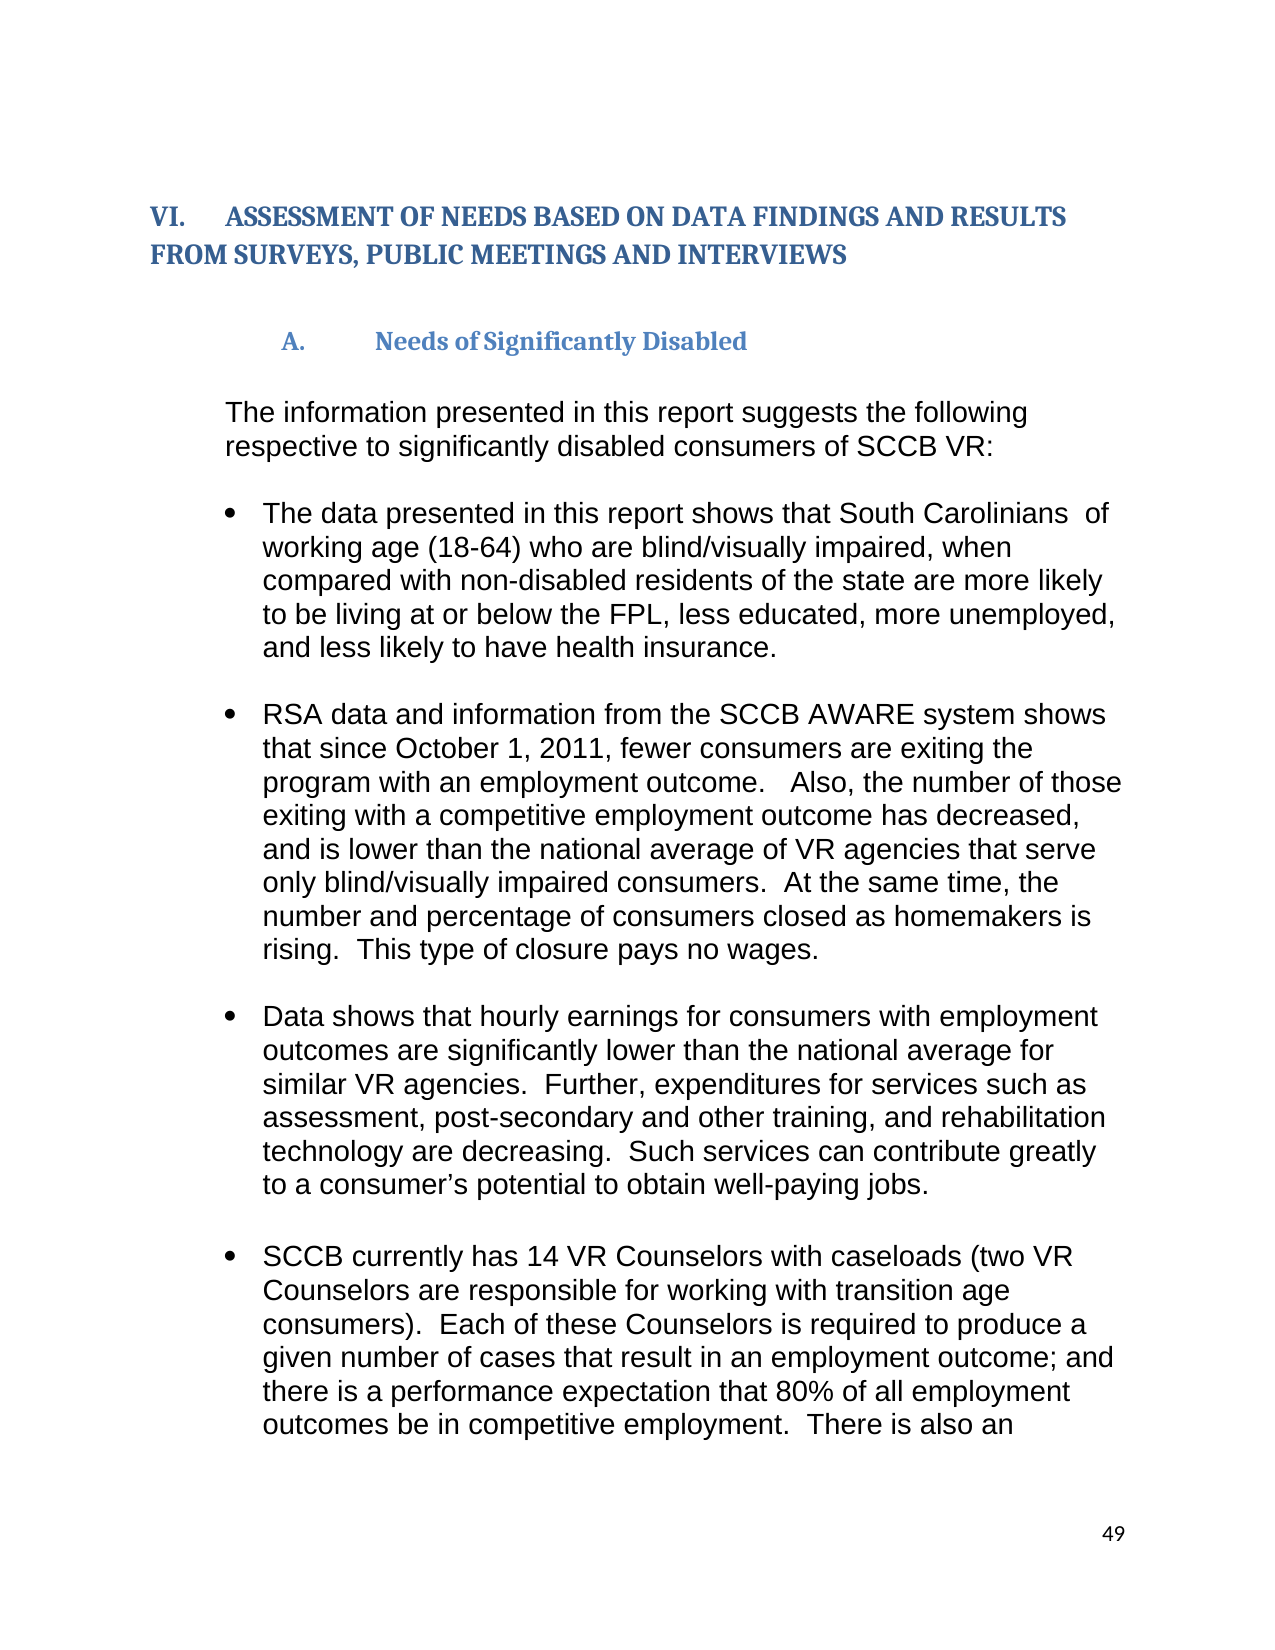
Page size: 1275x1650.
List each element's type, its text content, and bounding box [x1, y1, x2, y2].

list RSA data and information from the SCCB AWARE system shows that since October 1, 2011, fewer consumers are exiting the program with an employment outcome. Also, the number of those exiting with a competitive employment outcome has decreased, and is lower than the national average of VR agencies that serve only blind/visually impaired consumers. At the same time, the number and percentage of consumers closed as homemakers is rising. This type of closure pays no wages. [225, 697, 1125, 966]
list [225, 1239, 1125, 1441]
subtitle ASSESSMENT OF NEEDS BASED ON DATA FINDINGS AND RESULTS FROM SURVEYS, PUBLIC MEETINGS AND INTERVIEWS [150, 200, 1125, 272]
subtitle Needs of Significantly Disabled [281, 326, 1125, 357]
list The data presented in this report shows that South Carolinians of working age (18-64) who are blind/visually impaired, when compared with non-disabled residents of the state are more likely to be living at or below the FPL, less educated, more unemployed, and less likely to have health insurance. [225, 496, 1125, 664]
list Data shows that hourly earnings for consumers with employment outcomes are significantly lower than the national average for similar VR agencies. Further, expenditures for services such as assessment, post-secondary and other training, and rehabilitation technology are decreasing. Such services can contribute greatly to a consumer’s potential to obtain well-paying jobs. [225, 999, 1125, 1201]
text The information presented in this report suggests the following respective to significantly disabled consumers of SCCB VR: [225, 395, 1125, 462]
